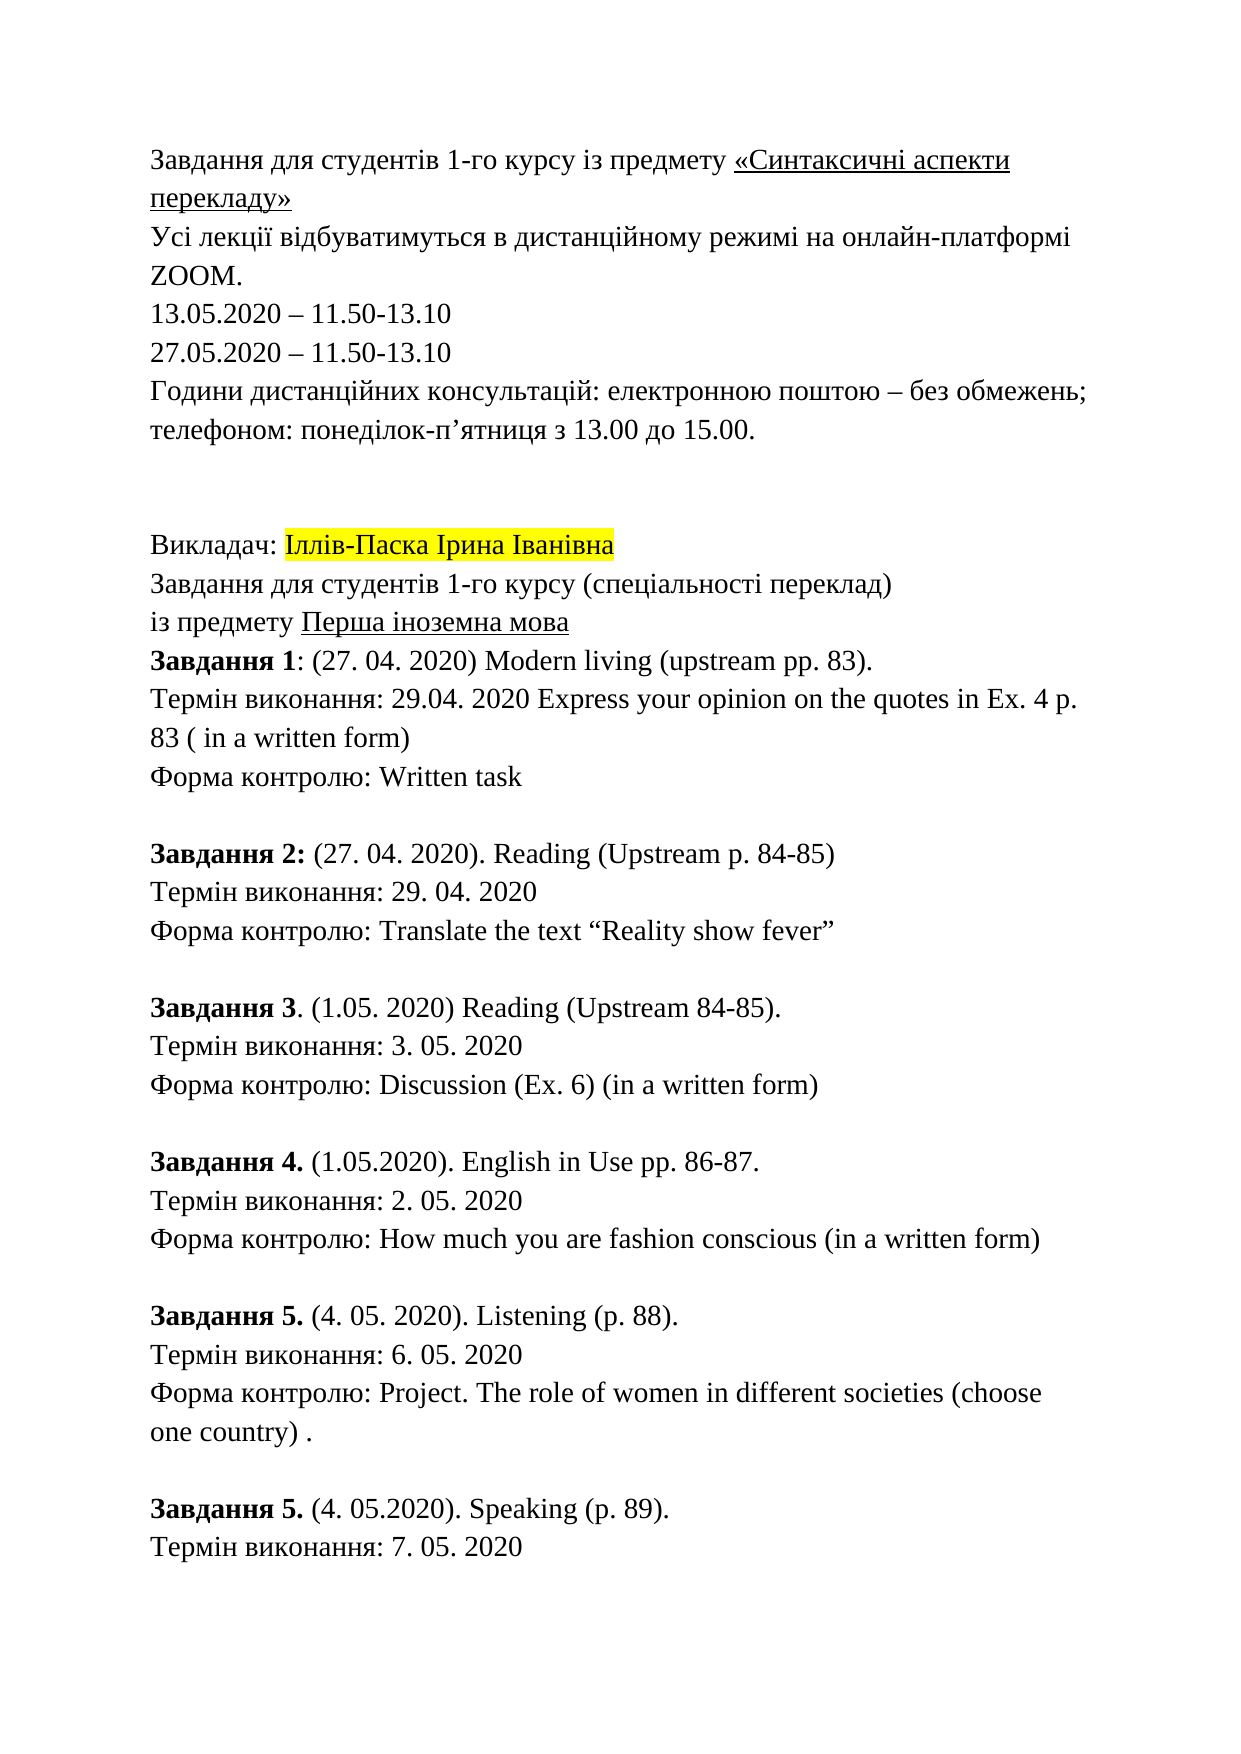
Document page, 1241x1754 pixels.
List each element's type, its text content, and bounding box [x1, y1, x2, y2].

list Завдання 3. (1.05. 2020) Reading (Upstream 84-85). [150, 990, 1090, 1023]
list 27.05.2020 – 11.50-13.10 [150, 335, 1090, 368]
list Термін виконання: 7. 05. 2020 [150, 1529, 1090, 1563]
list Форма контролю: Project. The role of women in different societies (choose one country) . [150, 1375, 1090, 1447]
list Години дистанційних консультацій: електронною поштою – без обмежень; [150, 373, 1090, 407]
list Форма контролю: How much you are fashion conscious (in a written form) [150, 1221, 1090, 1255]
list Форма контролю: Discussion (Ex. 6) (in a written form) [150, 1067, 1090, 1101]
list Завдання 5. (4. 05.2020). Speaking (p. 89). [150, 1491, 1090, 1524]
list Термін виконання: 29. 04. 2020 [150, 874, 1090, 908]
list Завдання для студентів 1-го курсу із предмету «Синтаксичні аспекти [150, 142, 1090, 176]
list Усі лекції відбуватимуться в дистанційному режимі на онлайн-платформі [150, 219, 1090, 253]
list телефоном: понеділок-п’ятниця з 13.00 до 15.00. [150, 412, 1090, 445]
list 13.05.2020 – 11.50-13.10 [150, 296, 1090, 330]
list Форма контролю: Written task [150, 759, 1090, 792]
list Завдання 4. (1.05.2020). English in Use pp. 86-87. [150, 1144, 1090, 1178]
list Викладач: Іллів-Паска Ірина Іванівна [150, 527, 1090, 561]
list Термін виконання: 6. 05. 2020 [150, 1337, 1090, 1370]
list Термін виконання: 3. 05. 2020 [150, 1028, 1090, 1062]
list ZOOM. [150, 258, 1090, 291]
list Термін виконання: 2. 05. 2020 [150, 1183, 1090, 1216]
list 83 ( in a written form) [150, 720, 1090, 754]
list із предмету Перша іноземна мова [150, 604, 1090, 638]
list Завдання для студентів 1-го курсу (спеціальності переклад) [150, 566, 1090, 599]
list Форма контролю: Translate the text “Reality show fever” [150, 913, 1090, 946]
list Завдання 5. (4. 05. 2020). Listening (p. 88). [150, 1298, 1090, 1332]
list перекладу» [150, 181, 1090, 214]
list Термін виконання: 29.04. 2020 Express your opinion on the quotes in Ex. 4 p. [150, 682, 1090, 715]
list Завдання 2: (27. 04. 2020). Reading (Upstream p. 84-85) [150, 836, 1090, 869]
list Завдання 1: (27. 04. 2020) Modern living (upstream pp. 83). [150, 643, 1090, 677]
